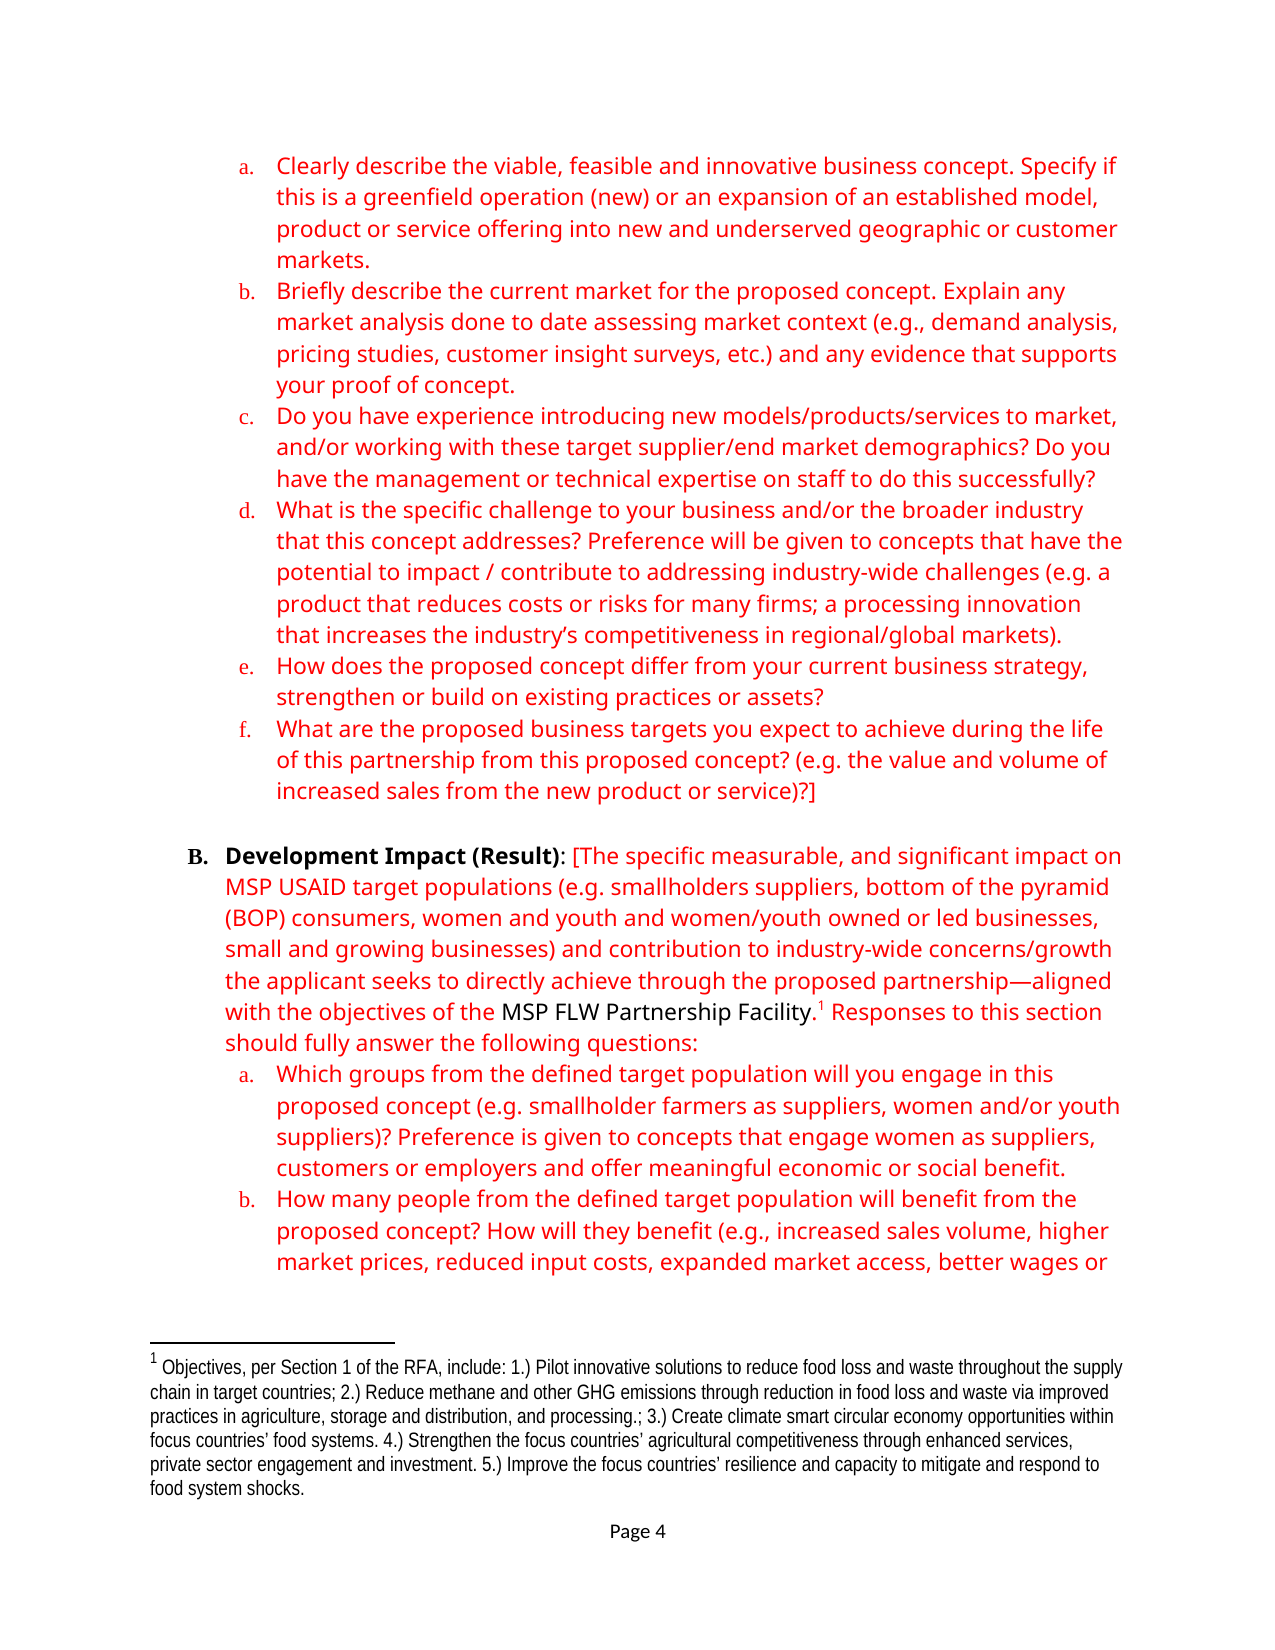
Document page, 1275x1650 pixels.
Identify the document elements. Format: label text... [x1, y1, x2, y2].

list Briefly describe the current market for the proposed concept. Explain any market analysis done to date assessing market context (e.g., demand analysis, pricing studies, customer insight surveys, etc.) and any evidence that supports your proof of concept. [238, 275, 1125, 400]
list Clearly describe the viable, feasible and innovative business concept. Specify if this is a greenfield operation (new) or an expansion of an established model, product or service offering into new and underserved geographic or customer markets. [238, 150, 1125, 275]
list What are the proposed business targets you expect to achieve during the life of this partnership from this proposed concept? (e.g. the value and volume of increased sales from the new product or service)?] [238, 712, 1125, 806]
list How does the proposed concept differ from your current business strategy, strengthen or build on existing practices or assets? [238, 650, 1125, 712]
list Which groups from the defined target population will you engage in this proposed concept (e.g. smallholder farmers as suppliers, women and/or youth suppliers)? Preference is given to concepts that engage women as suppliers, customers or employers and offer meaningful economic or social benefit. [238, 1058, 1125, 1183]
list Development Impact (Result): [The specific measurable, and significant impact on MSP USAID target populations (e.g. smallholders suppliers, bottom of the pyramid (BOP) consumers, women and youth and women/youth owned or led businesses, small and growing businesses) and contribution to industry-wide concerns/growth the applicant seeks to directly achieve through the proposed partnership—aligned with the objectives of the MSP FLW Partnership Facility. Responses to this section should fully answer the following questions: [187, 839, 1125, 1058]
list What is the specific challenge to your business and/or the broader industry that this concept addresses? Preference will be given to concepts that have the potential to impact / contribute to addressing industry-wide challenges (e.g. a product that reduces costs or risks for many firms; a processing innovation that increases the industry’s competitiveness in regional/global markets). [238, 494, 1125, 650]
list Do you have experience introducing new models/products/services to market, and/or working with these target supplier/end market demographics? Do you have the management or technical expertise on staff to do this successfully? [238, 400, 1125, 494]
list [238, 1183, 1125, 1277]
